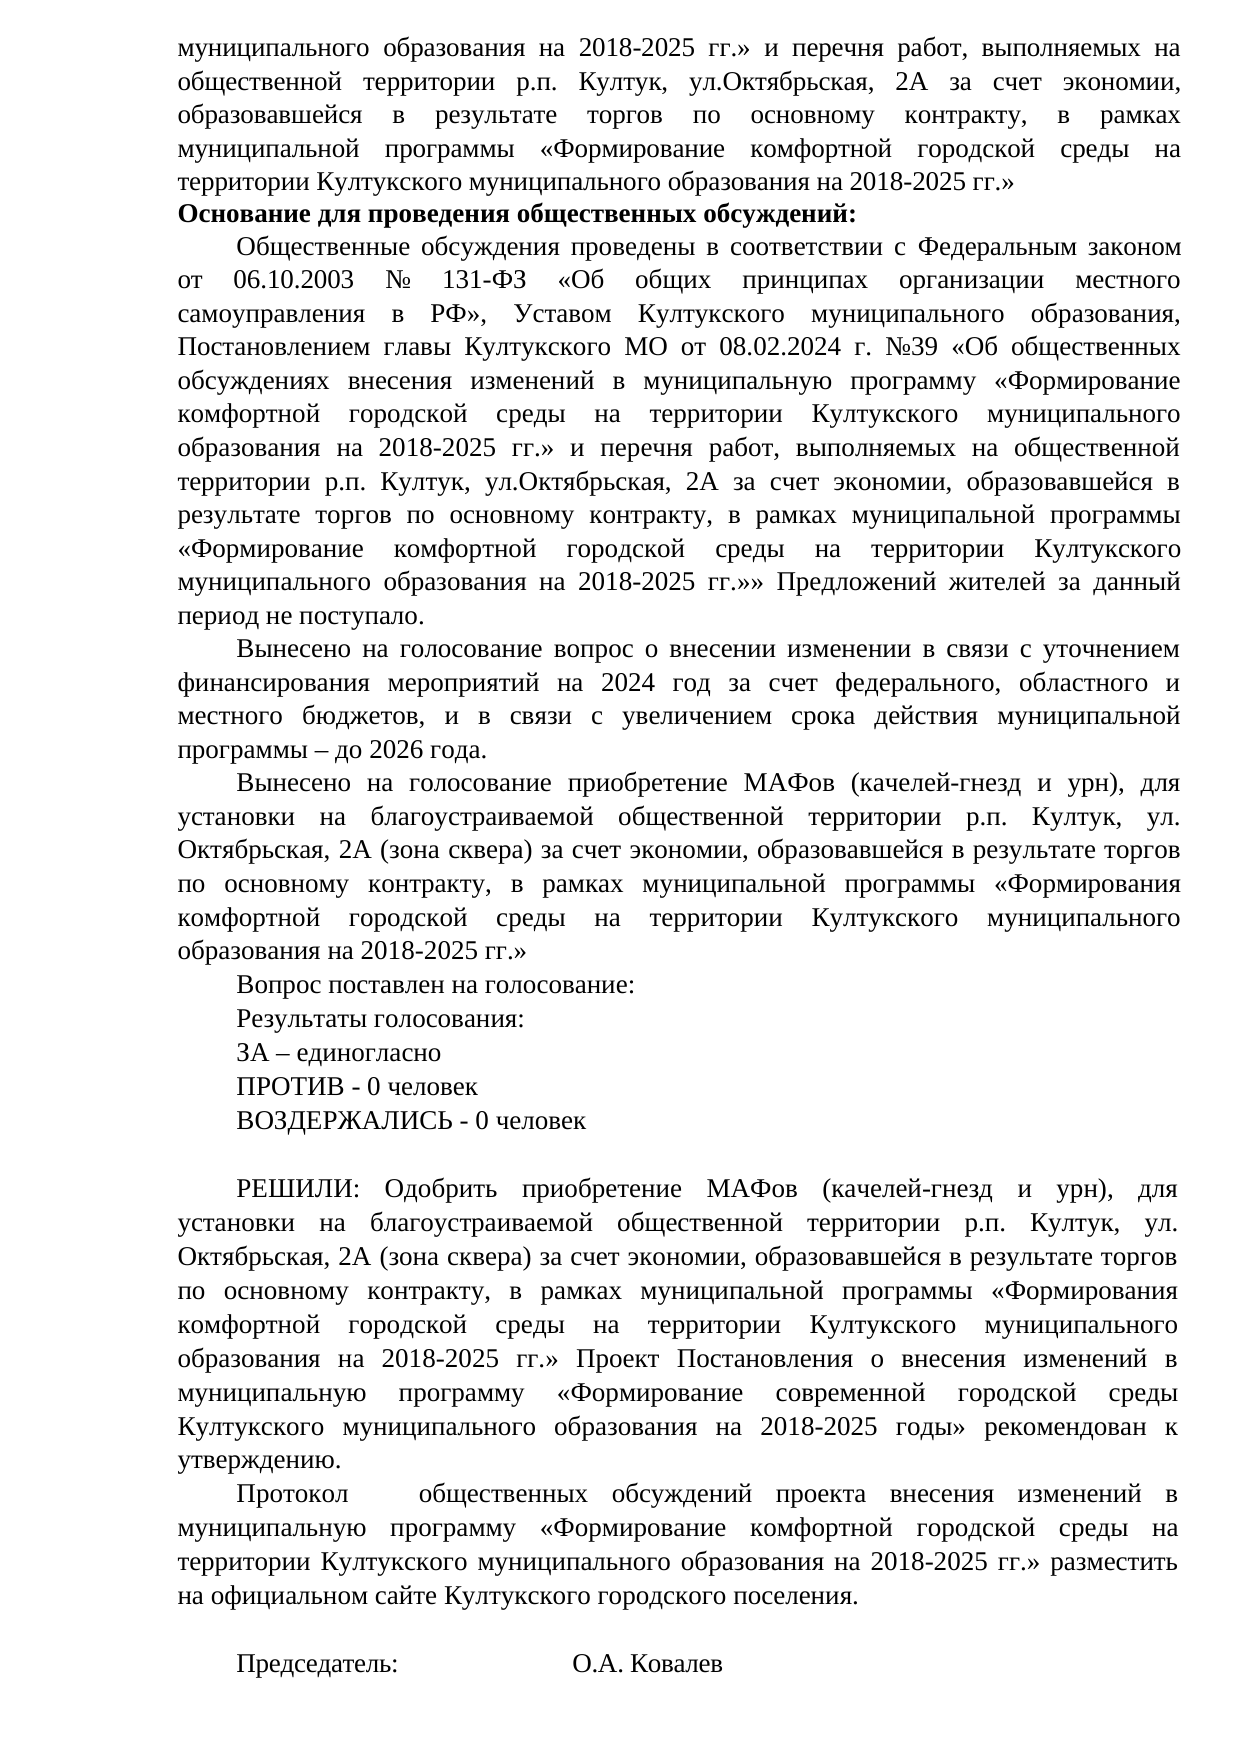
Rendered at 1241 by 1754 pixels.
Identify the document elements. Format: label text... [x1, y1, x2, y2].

text Общественные обсуждения проведены в соответствии с Федеральным законом от 06.10.2003 № 131-ФЗ «Об общих принципах организации местного самоуправления в РФ», Уставом Култукского муниципального образования, Постановлением главы Култукского МО от 08.02.2024 г. №39 «Об общественных обсуждениях внесения изменений в муниципальную программу «Формирование комфортной городской среды на территории Култукского муниципального образования на 2018-2025 гг.» и перечня работ, выполняемых на общественной территории р.п. Култук, ул.Октябрьская, 2А за счет экономии, образовавшейся в результате торгов по основному контракту, в рамках муниципальной программы «Формирование комфортной городской среды на территории Култукского муниципального образования на 2018-2025 гг.»» Предложений жителей за данный период не поступало. [177, 228, 1182, 631]
text Председатель: О.А. Ковалев [177, 1646, 1179, 1679]
text ЗА – единогласно [177, 1034, 1179, 1068]
text Вопрос поставлен на голосование: [177, 966, 1179, 1000]
text ВОЗДЕРЖАЛИСЬ - 0 человек [177, 1102, 1179, 1136]
text Протокол общественных обсуждений проекта внесения изменений в муниципальную программу «Формирование комфортной городской среды на территории Култукского муниципального образования на 2018-2025 гг.» разместить на официальном сайте Култукского городского поселения. [177, 1476, 1179, 1612]
text Вынесено на голосование вопрос о внесении изменении в связи с уточнением финансирования мероприятий на 2024 год за счет федерального, областного и местного бюджетов, и в связи с увеличением срока действия муниципальной программы – до 2026 года. [177, 631, 1182, 765]
text Основание для проведения общественных обсуждений: [177, 197, 1182, 228]
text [177, 29, 1182, 197]
text РЕШИЛИ: Одобрить приобретение МАФов (качелей-гнезд и урн), для установки на благоустраиваемой общественной территории р.п. Култук, ул. Октябрьская, 2А (зона сквера) за счет экономии, образовавшейся в результате торгов по основному контракту, в рамках муниципальной программы «Формирования комфортной городской среды на территории Култукского муниципального образования на 2018-2025 гг.» Проект Постановления о внесения изменений в муниципальную программу «Формирование современной городской среды Култукского муниципального образования на 2018-2025 годы» рекомендован к утверждению. [177, 1170, 1179, 1476]
text ПРОТИВ - 0 человек [177, 1068, 1179, 1102]
text Вынесено на голосование приобретение МАФов (качелей-гнезд и урн), для установки на благоустраиваемой общественной территории р.п. Култук, ул. Октябрьская, 2А (зона сквера) за счет экономии, образовавшейся в результате торгов по основному контракту, в рамках муниципальной программы «Формирования комфортной городской среды на территории Култукского муниципального образования на 2018-2025 гг.» [177, 765, 1182, 966]
text Результаты голосования: [177, 1000, 1179, 1034]
